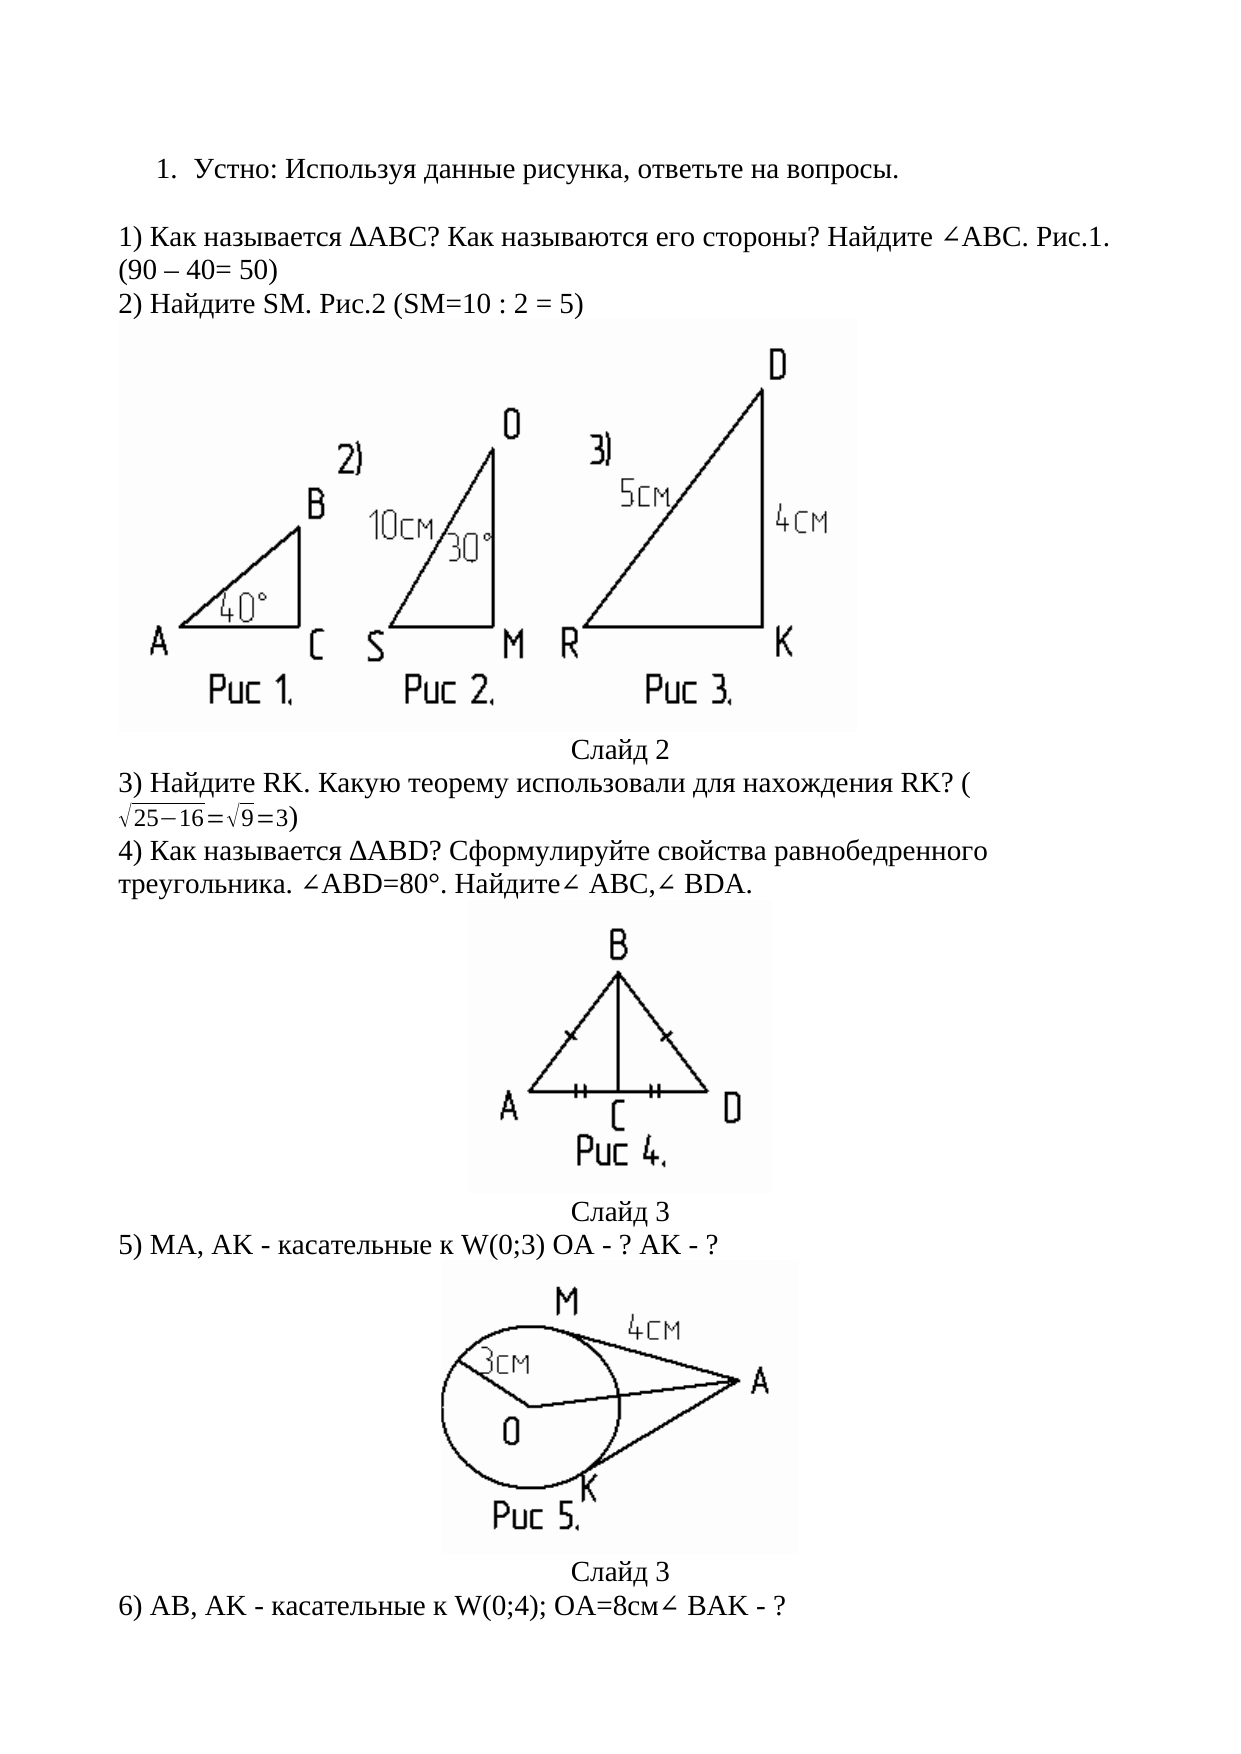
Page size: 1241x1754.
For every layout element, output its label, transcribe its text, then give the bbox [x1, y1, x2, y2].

picture [118, 319, 858, 732]
text 5) MA, АK - касательные к W(0;3) ОА - ? АK - ? [118, 1227, 1122, 1261]
text 2) Найдите SM. Рис.2 (SM=10 : 2 = 5) [118, 286, 1122, 319]
picture [441, 1260, 799, 1555]
text 4) Как называется ∆АВD? Сформулируйте свойства равнобедренного треугольника. ABD=80°. Найдите ABC, BDA. [118, 833, 1122, 900]
text 6) AB, АK - касательные к W(0;4); ОА=8см BAK - ? [118, 1588, 1122, 1622]
text 3) Найдите RK. Какую теорему использовали для нахождения RK? () [118, 765, 1122, 833]
text Слайд 3 [118, 1194, 1122, 1227]
text Слайд 3 [118, 1554, 1122, 1588]
text Слайд 2 [118, 732, 1122, 765]
picture [468, 900, 772, 1194]
list Устно: Используя данные рисунка, ответьте на вопросы. [156, 152, 1122, 185]
text 1) Как называется ∆АВС? Как называются его стороны? Найдите ABC. Рис.1. (90 – 40= 50) [118, 219, 1122, 286]
